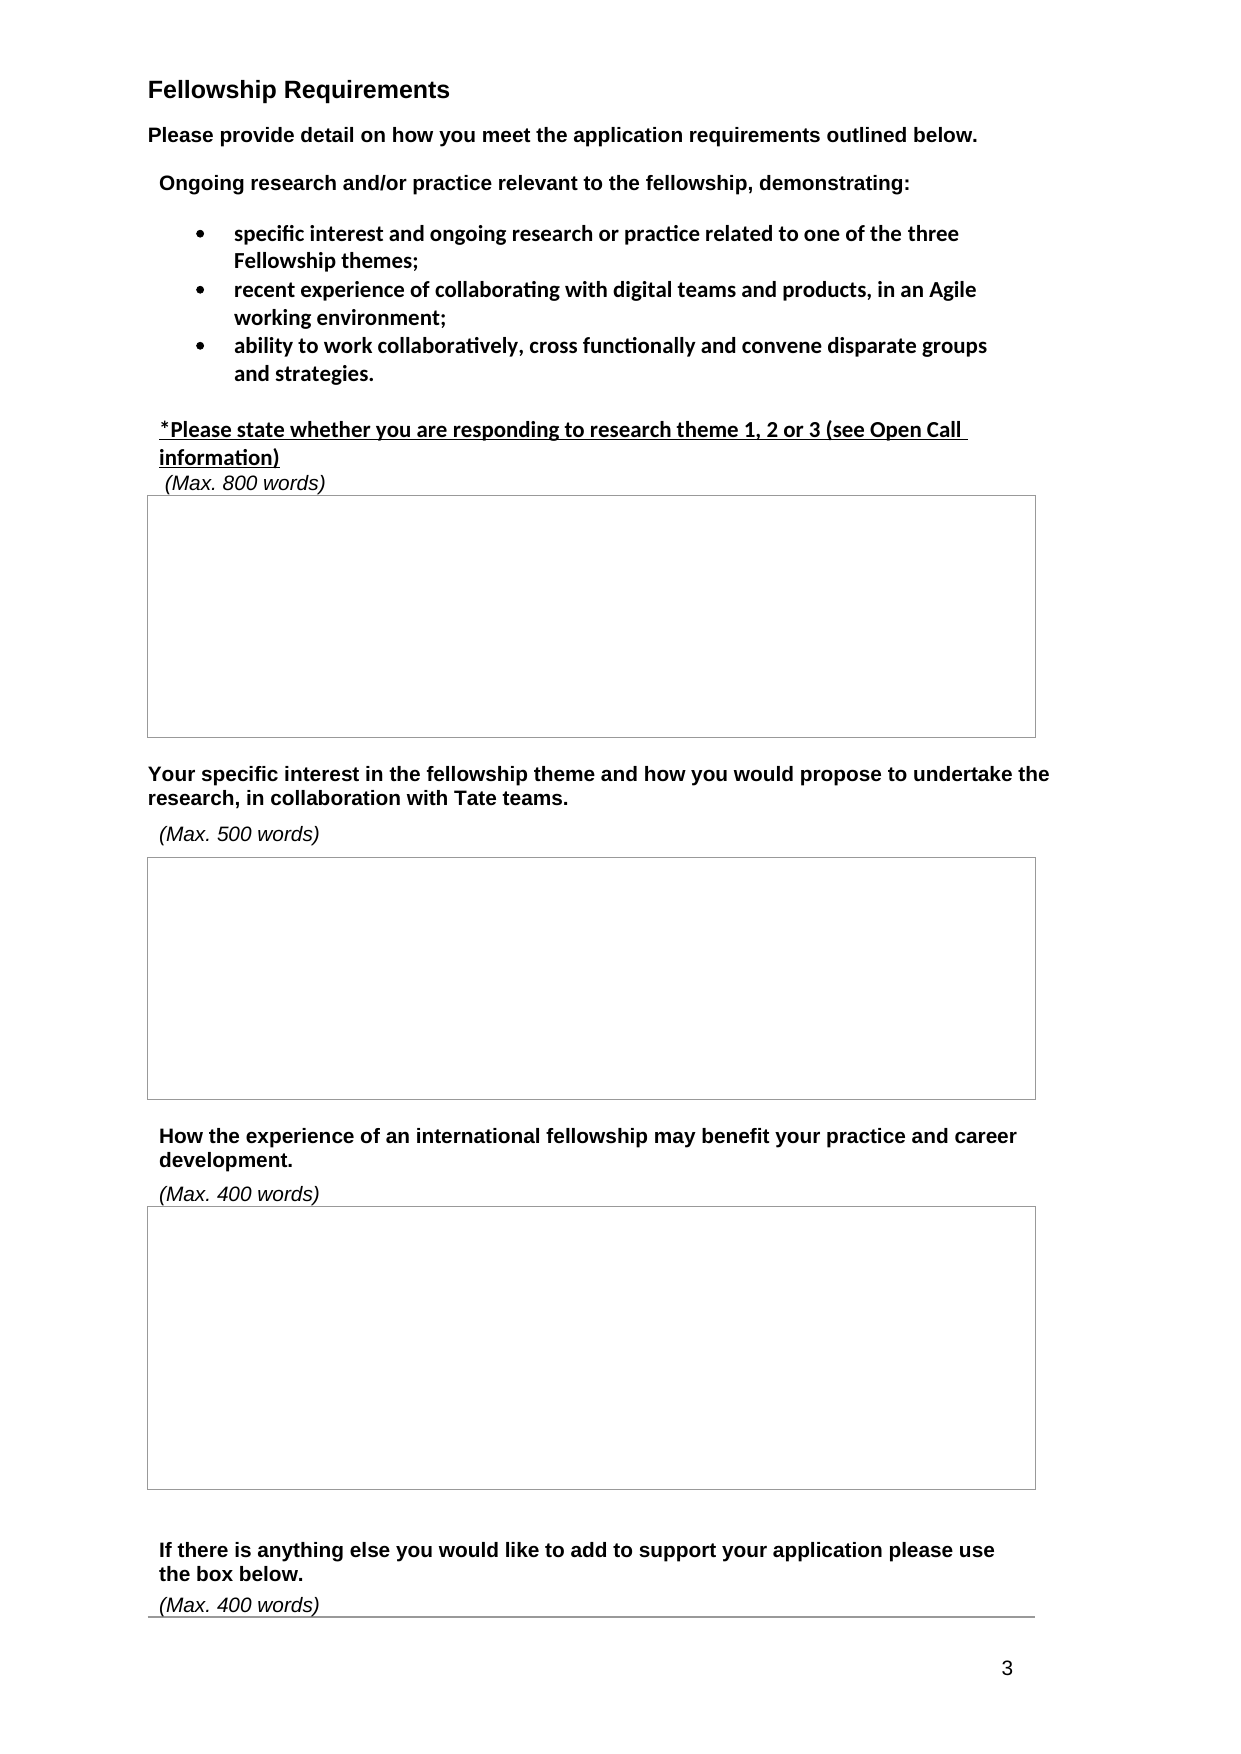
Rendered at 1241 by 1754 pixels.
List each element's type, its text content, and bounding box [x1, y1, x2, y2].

text Fellowship Requirements [148, 75, 1122, 104]
text Please provide detail on how you meet the application requirements outlined below. [148, 123, 1122, 147]
table_cell [148, 496, 1035, 737]
text Your specific interest in the fellowship theme and how you would propose to undertake the research, in collaboration with Tate teams. [148, 762, 1122, 810]
table_header How the experience of an international fellowship may benefit your practice and career development. (Max. 400 words) [148, 1124, 1035, 1206]
table_cell [148, 858, 1035, 1099]
table_cell [148, 1207, 1035, 1488]
table_header If there is anything else you would like to add to support your application please use the box below. (Max. 400 words) [148, 1538, 1035, 1616]
table_header (Max. 500 words) [148, 810, 1035, 857]
table_header Ongoing research and/or practice relevant to the fellowship, demonstrating: specific interest and ongoing research or practice related to one of the three Fellowship themes; recent experience of collaborating with digital teams and products, in an Agile working environment; ability to work collaboratively, cross functionally and convene disparate groups and strategies. *Please state whether you are responding to research theme 1, 2 or 3 (see Open Call information) (Max. 800 words) [148, 171, 1035, 495]
